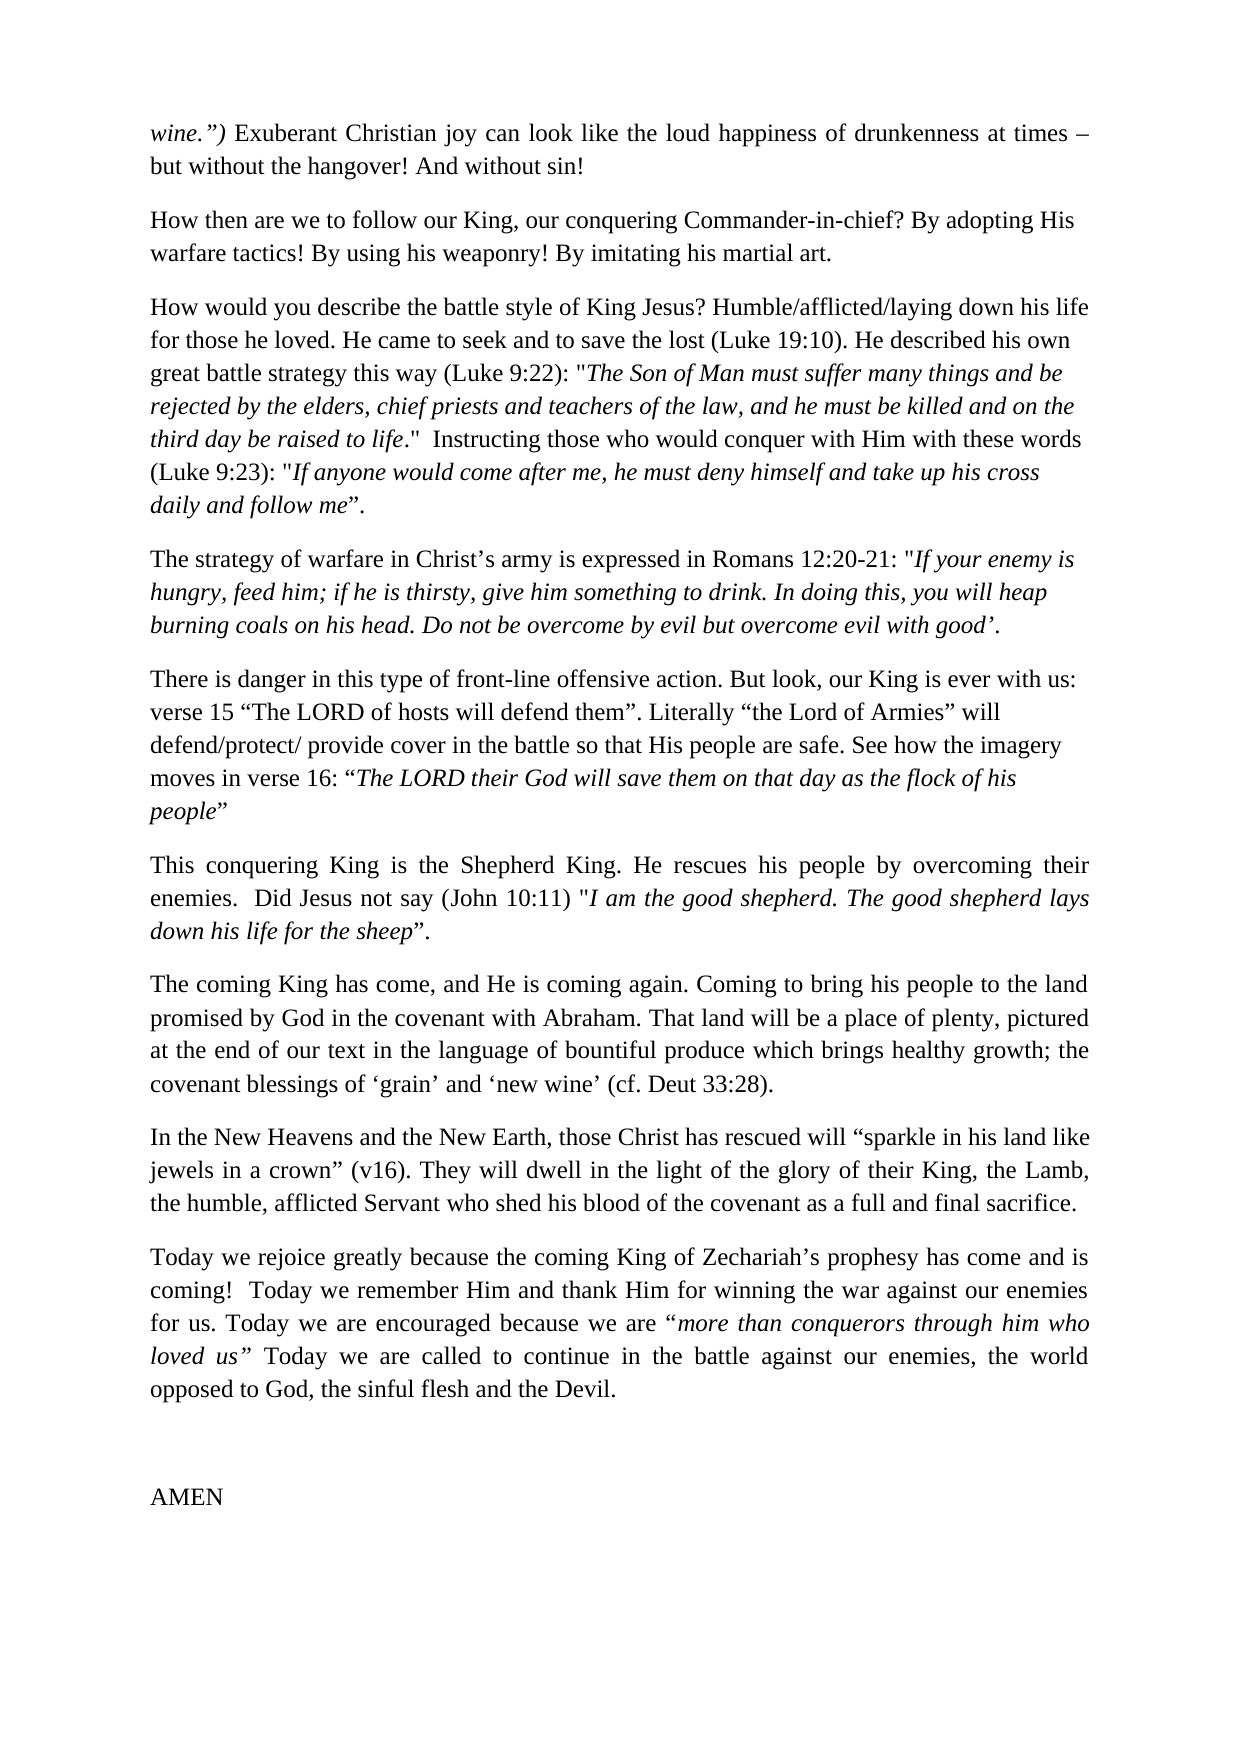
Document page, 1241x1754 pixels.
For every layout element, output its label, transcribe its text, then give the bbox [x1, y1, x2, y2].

text In the New Heavens and the New Earth, those Christ has rescued will “sparkle in his land like jewels in a crown” (v16). They will dwell in the light of the glory of their King, the Lamb, the humble, afflicted Servant who shed his blood of the covenant as a full and final sacrifice. [150, 1122, 1090, 1217]
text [150, 118, 1090, 180]
text AMEN [150, 1482, 1090, 1511]
text How would you describe the battle style of King Jesus? Humble/afflicted/laying down his life for those he loved. He came to seek and to save the lost (Luke 19:10). He described his own great battle strategy this way (Luke 9:22): "The Son of Man must suffer many things and be rejected by the elders, chief priests and teachers of the law, and he must be killed and on the third day be raised to life." Instructing those who would conquer with Him with these words (Luke 9:23): "If anyone would come after me, he must deny himself and take up his cross daily and follow me”. [150, 292, 1090, 519]
text How then are we to follow our King, our conquering Commander-in-chief? By adopting His warfare tactics! By using his weaponry! By imitating his martial art. [150, 205, 1090, 267]
text There is danger in this type of front-line offensive action. But look, our King is ever with us: verse 15 “The LORD of hosts will defend them”. Literally “the Lord of Armies” will defend/protect/ provide cover in the battle so that His people are safe. See how the imagery moves in verse 16: “The LORD their God will save them on that day as the flock of his people” [150, 664, 1090, 824]
text Today we rejoice greatly because the coming King of Zechariah’s prophesy has come and is coming! Today we remember Him and thank Him for winning the war against our enemies for us. Today we are encouraged because we are “more than conquerors through him who loved us” Today we are called to continue in the battle against our enemies, the world opposed to God, the sinful flesh and the Devil. [150, 1242, 1090, 1403]
text This conquering King is the Shepherd King. He rescues his people by overcoming their enemies. Did Jesus not say (John 10:11) "I am the good shepherd. The good shepherd lays down his life for the sheep”. [150, 850, 1090, 944]
text The coming King has come, and He is coming again. Coming to bring his people to the land promised by God in the covenant with Abraham. That land will be a place of plenty, pictured at the end of our text in the language of bountiful produce which brings healthy growth; the covenant blessings of ‘grain’ and ‘new wine’ (cf. Deut 33:28). [150, 969, 1090, 1097]
text The strategy of warfare in Christ’s army is expressed in Romans 12:20-21: "If your enemy is hungry, feed him; if he is thirsty, give him something to drink. In doing this, you will heap burning coals on his head. Do not be overcome by evil but overcome evil with good’. [150, 544, 1090, 639]
